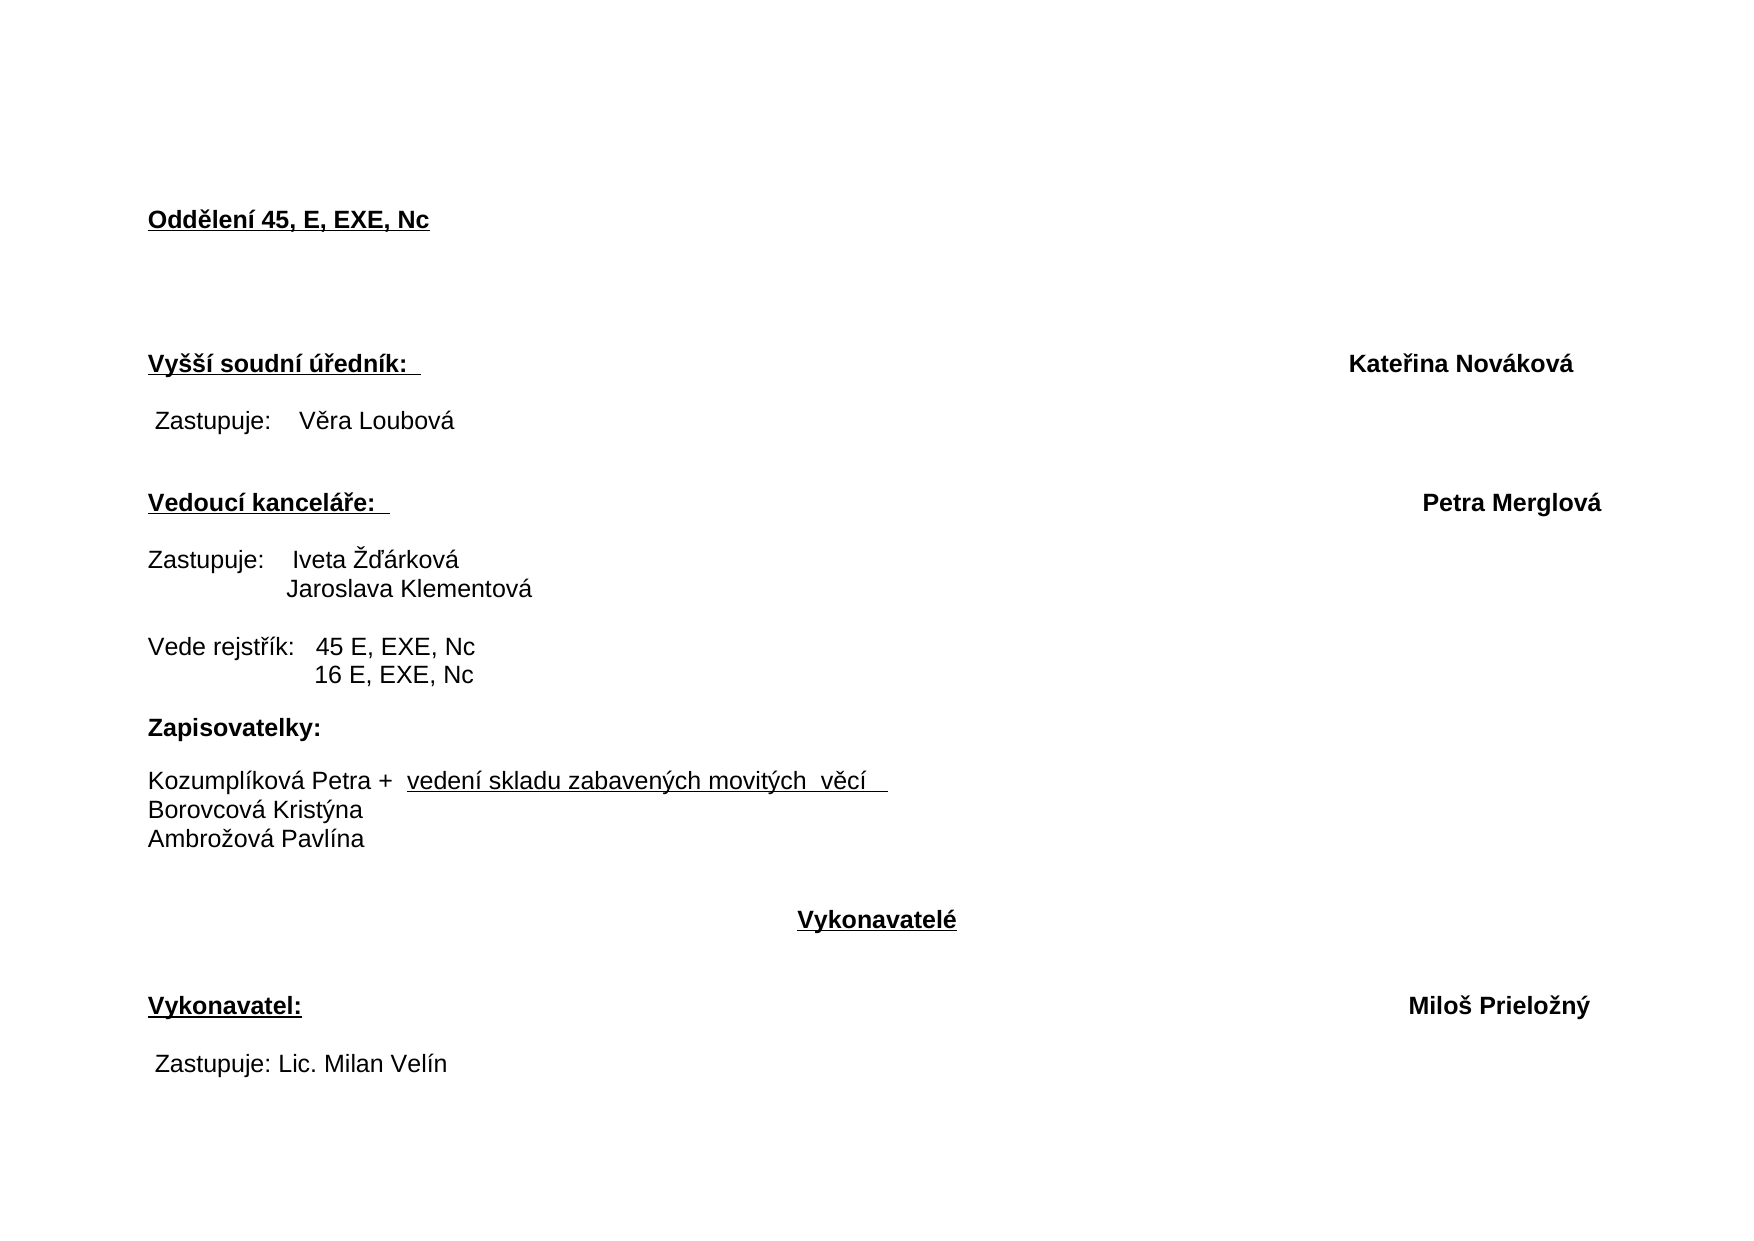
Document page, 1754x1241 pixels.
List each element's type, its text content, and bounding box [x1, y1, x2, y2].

text Vykonavatel: Miloš Prieložný [148, 991, 1606, 1020]
text Kozumplíková Petra + vedení skladu zabavených movitých věcí [148, 766, 1606, 795]
text Vyšší soudní úředník: Kateřina Nováková [148, 349, 1606, 378]
text Zastupuje: Lic. Milan Velín [148, 1049, 1606, 1078]
text Vede rejstřík: 45 E, EXE, Nc [148, 632, 1606, 660]
text 16 E, EXE, Nc [148, 660, 1606, 689]
text Zastupuje: Věra Loubová [148, 406, 1606, 435]
text Vedoucí kanceláře: Petra Merglová [148, 488, 1606, 517]
text Borovcová Kristýna [148, 795, 1606, 823]
text Zastupuje: Iveta Žďárková [148, 545, 1606, 574]
text Oddělení 45, E, EXE, Nc [148, 205, 1606, 234]
text Zapisovatelky: [148, 713, 1606, 742]
text Ambrožová Pavlína [148, 823, 1606, 852]
text Vykonavatelé [148, 905, 1606, 934]
text Jaroslava Klementová [148, 574, 1606, 603]
